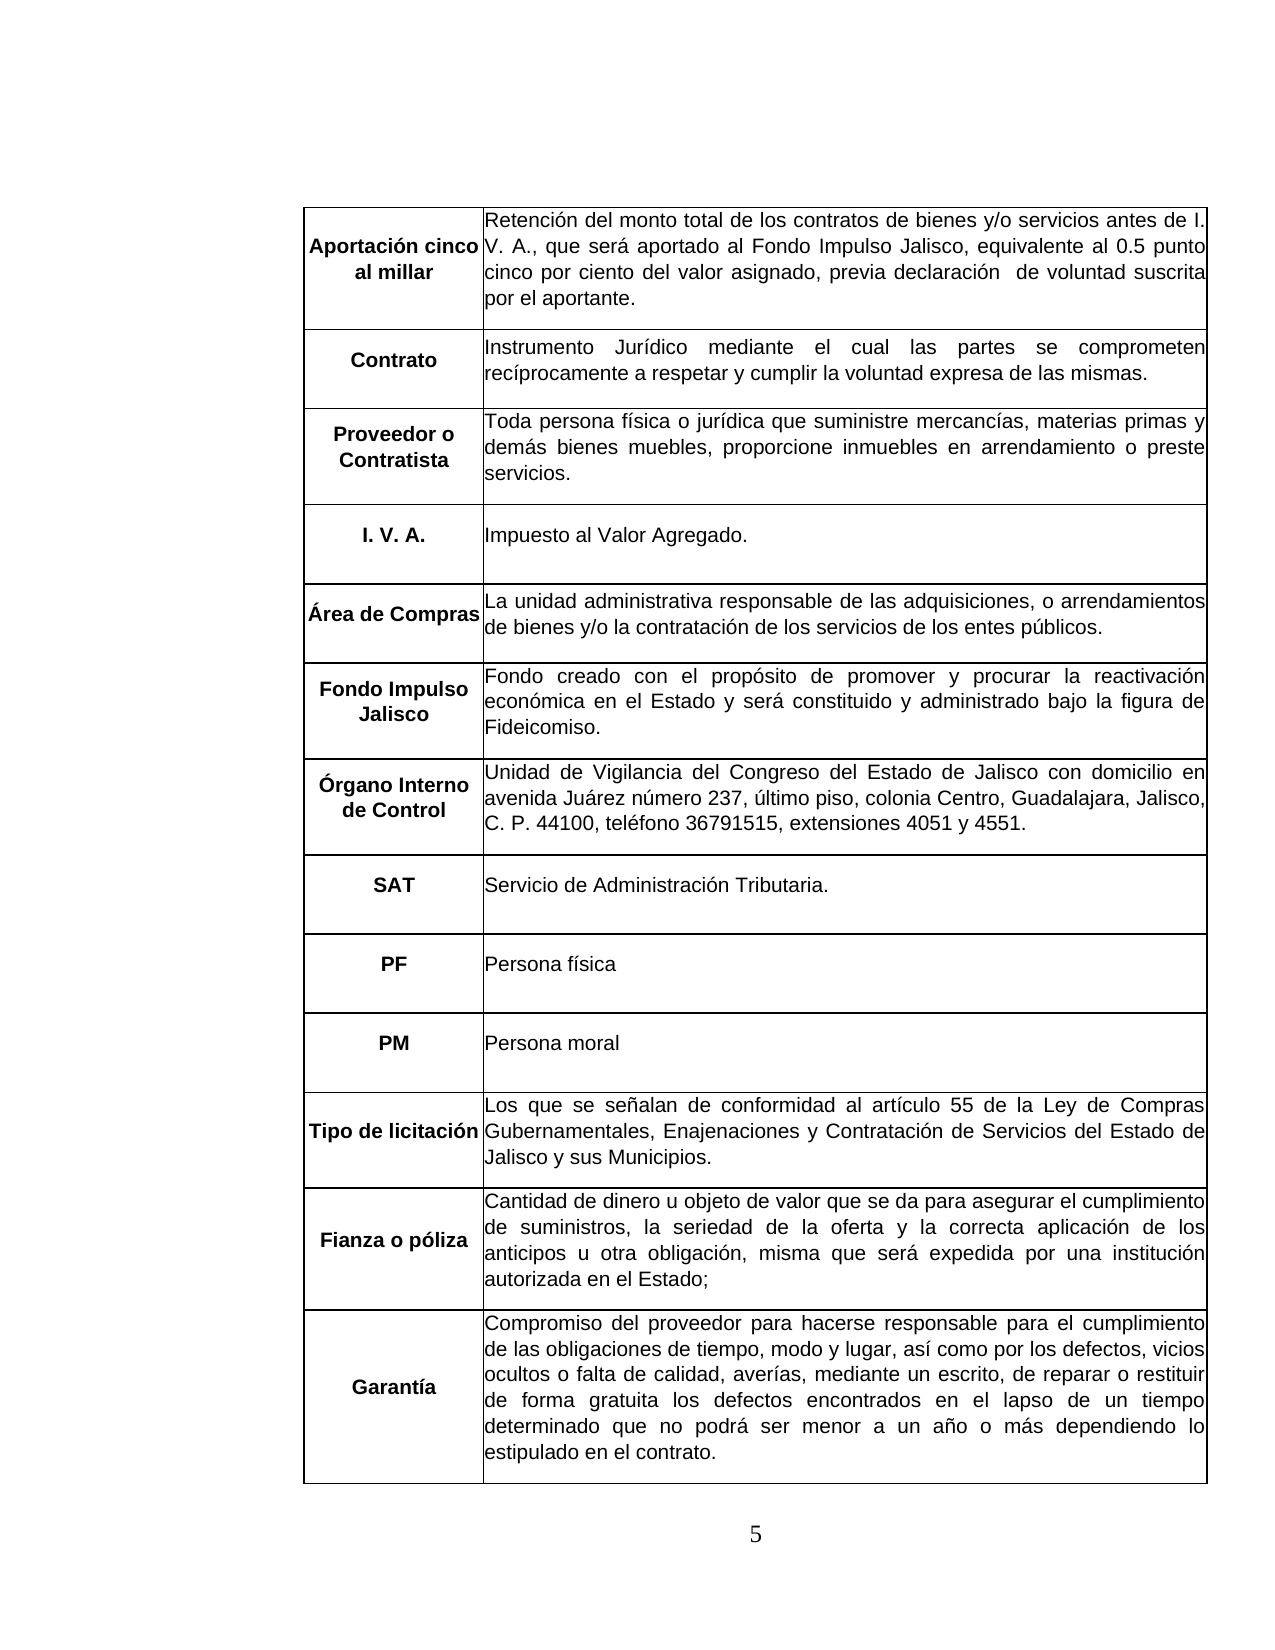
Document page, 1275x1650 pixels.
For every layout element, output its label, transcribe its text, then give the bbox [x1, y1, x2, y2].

table_cell Fondo Impulso Jalisco [305, 664, 483, 758]
table_cell Garantía [305, 1311, 483, 1482]
table_cell I. V. A. [305, 505, 483, 583]
table_cell Tipo de licitación [305, 1093, 483, 1187]
table_cell Compromiso del proveedor para hacerse responsable para el cumplimiento de las obligaciones de tiempo, modo y lugar, así como por los defectos, vicios ocultos o falta de calidad, averías, mediante un escrito, de reparar o restituir de forma gratuita los defectos encontrados en el lapso de un tiempo determinado que no podrá ser menor a un año o más dependiendo lo estipulado en el contrato. [484, 1311, 1206, 1482]
table_cell Los que se señalan de conformidad al artículo 55 de la Ley de Compras Gubernamentales, Enajenaciones y Contratación de Servicios del Estado de Jalisco y sus Municipios. [484, 1093, 1206, 1187]
table_cell Instrumento Jurídico mediante el cual las partes se comprometen recíprocamente a respetar y cumplir la voluntad expresa de las mismas. [484, 330, 1206, 408]
table_cell Proveedor o Contratista [305, 409, 483, 504]
table_cell PF [305, 935, 483, 1012]
table_cell Servicio de Administración Tributaria. [484, 856, 1206, 933]
table_cell PM [305, 1014, 483, 1091]
table_cell Órgano Interno de Control [305, 760, 483, 854]
table_cell Unidad de Vigilancia del Congreso del Estado de Jalisco con domicilio en avenida Juárez número 237, último piso, colonia Centro, Guadalajara, Jalisco, C. P. 44100, teléfono 36791515, extensiones 4051 y 4551. [484, 760, 1206, 854]
table_cell Contrato [305, 330, 483, 408]
table_cell Aportación cinco al millar [305, 208, 483, 328]
table_cell Persona moral [484, 1014, 1206, 1091]
table_cell Área de Compras [305, 585, 483, 662]
table_cell Impuesto al Valor Agregado. [484, 505, 1206, 583]
table_cell Toda persona física o jurídica que suministre mercancías, materias primas y demás bienes muebles, proporcione inmuebles en arrendamiento o preste servicios. [484, 409, 1206, 504]
table_cell Persona física [484, 935, 1206, 1012]
table_cell La unidad administrativa responsable de las adquisiciones, o arrendamientos de bienes y/o la contratación de los servicios de los entes públicos. [484, 585, 1206, 662]
table_cell Cantidad de dinero u objeto de valor que se da para asegurar el cumplimiento de suministros, la seriedad de la oferta y la correcta aplicación de los anticipos u otra obligación, misma que será expedida por una institución autorizada en el Estado; [484, 1189, 1206, 1309]
table_cell Retención del monto total de los contratos de bienes y/o servicios antes de I. V. A., que será aportado al Fondo Impulso Jalisco, equivalente al 0.5 punto cinco por ciento del valor asignado, previa declaración de voluntad suscrita por el aportante. [484, 208, 1206, 328]
table_cell SAT [305, 856, 483, 933]
table_cell Fianza o póliza [305, 1189, 483, 1309]
table_cell Fondo creado con el propósito de promover y procurar la reactivación económica en el Estado y será constituido y administrado bajo la figura de Fideicomiso. [484, 664, 1206, 758]
